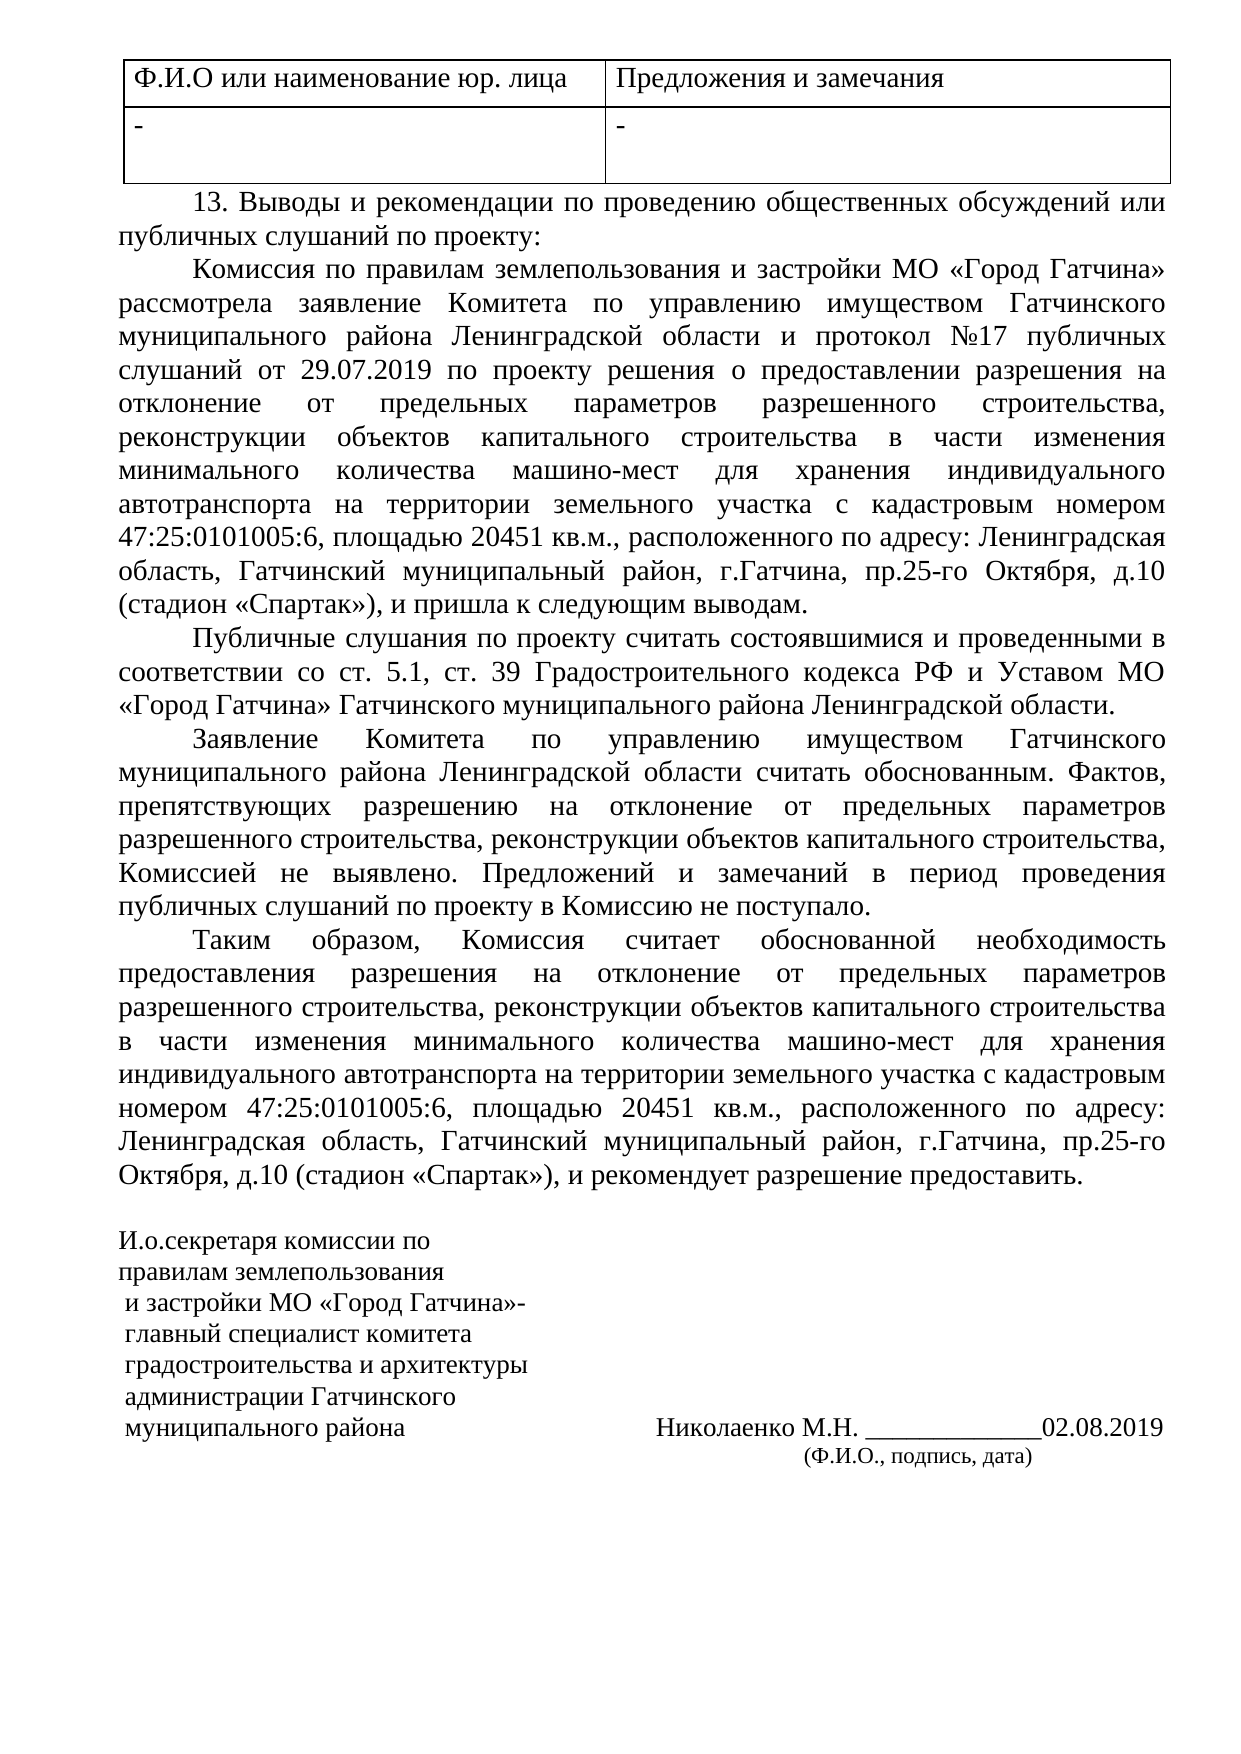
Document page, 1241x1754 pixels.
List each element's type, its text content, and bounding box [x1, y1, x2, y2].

table_cell - [606, 108, 1170, 182]
text и застройки МО «Город Гатчина»- [118, 1286, 1167, 1317]
text Заявление Комитета по управлению имуществом Гатчинского муниципального района Ленинградской области считать обоснованным. Фактов, препятствующих разрешению на отклонение от предельных параметров разрешенного строительства, реконструкции объектов капитального строительства, Комиссией не выявлено. Предложений и замечаний в период проведения публичных слушаний по проекту в Комиссию не поступало. [118, 721, 1167, 922]
text администрации Гатчинского [118, 1379, 1167, 1411]
text Публичные слушания по проекту считать состоявшимися и проведенными в соответствии со ст. 5.1, ст. 39 Градостроительного кодекса РФ и Уставом МО «Город Гатчина» Гатчинского муниципального района Ленинградской области. [118, 620, 1167, 721]
text градостроительства и архитектуры [118, 1348, 1167, 1379]
text (Ф.И.О., подпись, дата) [118, 1442, 1167, 1468]
table_cell - [125, 108, 605, 182]
text Таким образом, Комиссия считает обоснованной необходимость предоставления разрешения на отклонение от предельных параметров разрешенного строительства, реконструкции объектов капитального строительства в части изменения минимального количества машино-мест для хранения индивидуального автотранспорта на территории земельного участка с кадастровым номером 47:25:0101005:6, площадью 20451 кв.м., расположенного по адресу: Ленинградская область, Гатчинский муниципальный район, г.Гатчина, пр.25-го Октября, д.10 (стадион «Спартак»), и рекомендует разрешение предоставить. [118, 922, 1167, 1190]
table_header Предложения и замечания [606, 61, 1170, 106]
text 13. Выводы и рекомендации по проведению общественных обсуждений или публичных слушаний по проекту: [118, 184, 1167, 251]
text главный специалист комитета [118, 1317, 1167, 1348]
text муниципального района Николаенко М.Н. _____________02.08.2019 [118, 1411, 1167, 1442]
text правилам землепользования [118, 1255, 1167, 1286]
text И.о.секретаря комиссии по [118, 1224, 1167, 1255]
table_header Ф.И.О или наименование юр. лица [125, 61, 605, 106]
text Комиссия по правилам землепользования и застройки МО «Город Гатчина» рассмотрела заявление Комитета по управлению имуществом Гатчинского муниципального района Ленинградской области и протокол №17 публичных слушаний от 29.07.2019 по проекту решения о предоставлении разрешения на отклонение от предельных параметров разрешенного строительства, реконструкции объектов капитального строительства в части изменения минимального количества машино-мест для хранения индивидуального автотранспорта на территории земельного участка с кадастровым номером 47:25:0101005:6, площадью 20451 кв.м., расположенного по адресу: Ленинградская область, Гатчинский муниципальный район, г.Гатчина, пр.25-го Октября, д.10 (стадион «Спартак»), и пришла к следующим выводам. [118, 251, 1167, 620]
